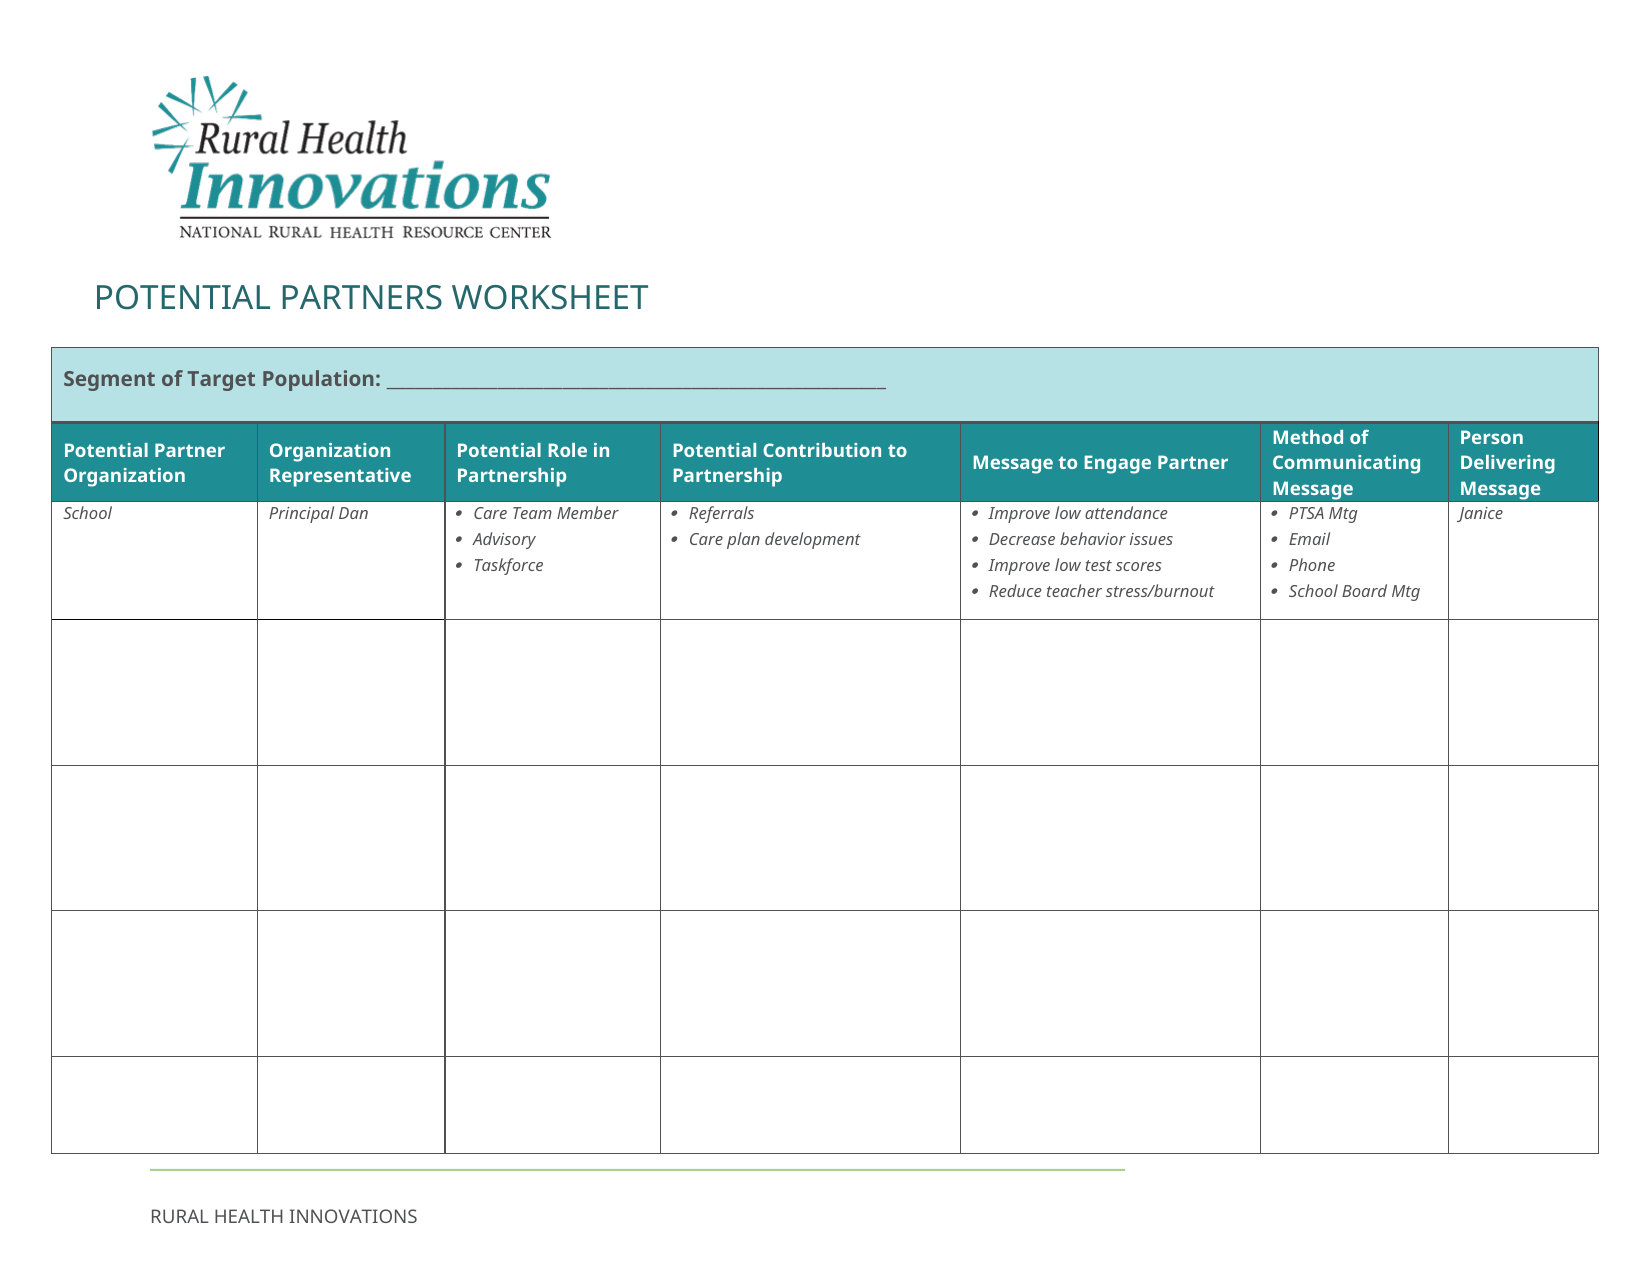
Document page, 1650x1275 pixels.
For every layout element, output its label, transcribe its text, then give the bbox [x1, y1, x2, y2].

table_cell [1449, 1057, 1598, 1153]
table_cell Referrals Care plan development [661, 502, 960, 619]
picture [150, 75, 553, 240]
table_cell [961, 766, 1260, 910]
subtitle Potential Partners Worksheet [94, 274, 1500, 319]
table_cell [961, 1057, 1260, 1153]
table_cell [1261, 766, 1448, 910]
table_cell Method of Communicating Message [1261, 424, 1448, 501]
table_cell Potential Contribution to Partnership [661, 424, 960, 501]
table_cell [446, 620, 660, 765]
table_cell [1449, 911, 1598, 1056]
table_cell [446, 766, 660, 910]
table_cell [52, 1057, 257, 1153]
table_header Segment of Target Population: ______________________________________________________ [52, 348, 1598, 421]
table_cell [52, 766, 257, 910]
table_cell [961, 620, 1260, 765]
table_cell [1261, 620, 1448, 765]
table_cell Person Delivering Message [1449, 424, 1598, 501]
table_cell [446, 911, 660, 1056]
table_cell [661, 620, 960, 765]
table_cell [1449, 620, 1598, 765]
table_cell [52, 620, 257, 765]
table_cell [1261, 911, 1448, 1056]
table_cell Potential Partner Organization [52, 424, 257, 501]
table_cell School [52, 502, 257, 619]
table_cell Improve low attendance Decrease behavior issues Improve low test scores Reduce teacher stress/burnout [961, 502, 1260, 619]
table_cell Potential Role in Partnership [446, 424, 660, 501]
table_cell [258, 620, 444, 765]
table_cell [1261, 1057, 1448, 1153]
table_cell [258, 1057, 444, 1153]
table_cell [961, 911, 1260, 1056]
table_cell Message to Engage Partner [961, 424, 1260, 501]
table_cell [52, 911, 257, 1056]
table_cell Organization Representative [258, 424, 444, 501]
table_cell [661, 911, 960, 1056]
table_cell [258, 766, 444, 910]
table_cell [446, 1057, 660, 1153]
table_cell [661, 766, 960, 910]
table_cell [1449, 766, 1598, 910]
table_cell Care Team Member Advisory Taskforce [446, 502, 660, 619]
table_cell Principal Dan [258, 502, 444, 619]
table_cell Janice [1449, 502, 1598, 619]
table_cell [258, 911, 444, 1056]
table_cell [661, 1057, 960, 1153]
table_cell PTSA Mtg Email Phone School Board Mtg [1261, 502, 1448, 619]
